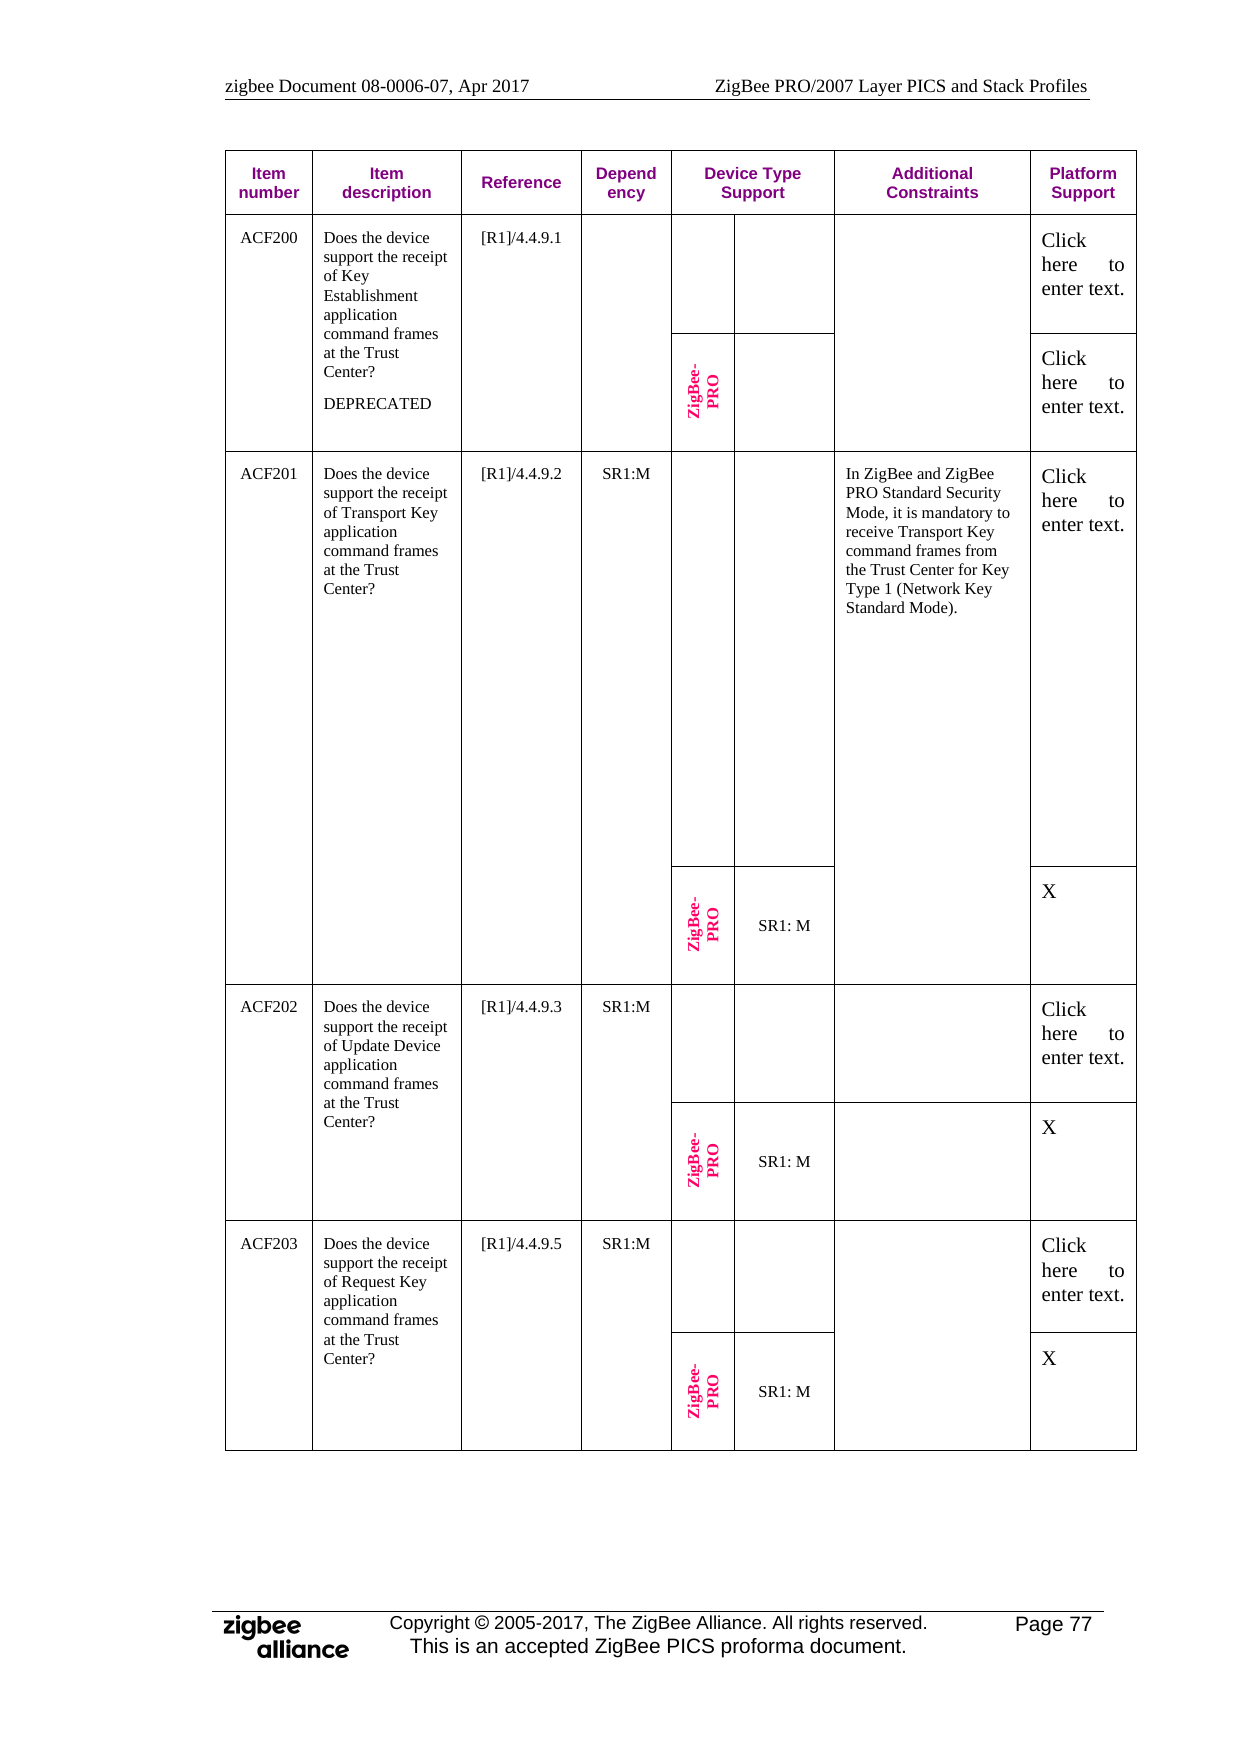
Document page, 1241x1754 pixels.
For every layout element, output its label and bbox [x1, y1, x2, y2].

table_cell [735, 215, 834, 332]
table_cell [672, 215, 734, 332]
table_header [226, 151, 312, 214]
picture [223, 1615, 349, 1658]
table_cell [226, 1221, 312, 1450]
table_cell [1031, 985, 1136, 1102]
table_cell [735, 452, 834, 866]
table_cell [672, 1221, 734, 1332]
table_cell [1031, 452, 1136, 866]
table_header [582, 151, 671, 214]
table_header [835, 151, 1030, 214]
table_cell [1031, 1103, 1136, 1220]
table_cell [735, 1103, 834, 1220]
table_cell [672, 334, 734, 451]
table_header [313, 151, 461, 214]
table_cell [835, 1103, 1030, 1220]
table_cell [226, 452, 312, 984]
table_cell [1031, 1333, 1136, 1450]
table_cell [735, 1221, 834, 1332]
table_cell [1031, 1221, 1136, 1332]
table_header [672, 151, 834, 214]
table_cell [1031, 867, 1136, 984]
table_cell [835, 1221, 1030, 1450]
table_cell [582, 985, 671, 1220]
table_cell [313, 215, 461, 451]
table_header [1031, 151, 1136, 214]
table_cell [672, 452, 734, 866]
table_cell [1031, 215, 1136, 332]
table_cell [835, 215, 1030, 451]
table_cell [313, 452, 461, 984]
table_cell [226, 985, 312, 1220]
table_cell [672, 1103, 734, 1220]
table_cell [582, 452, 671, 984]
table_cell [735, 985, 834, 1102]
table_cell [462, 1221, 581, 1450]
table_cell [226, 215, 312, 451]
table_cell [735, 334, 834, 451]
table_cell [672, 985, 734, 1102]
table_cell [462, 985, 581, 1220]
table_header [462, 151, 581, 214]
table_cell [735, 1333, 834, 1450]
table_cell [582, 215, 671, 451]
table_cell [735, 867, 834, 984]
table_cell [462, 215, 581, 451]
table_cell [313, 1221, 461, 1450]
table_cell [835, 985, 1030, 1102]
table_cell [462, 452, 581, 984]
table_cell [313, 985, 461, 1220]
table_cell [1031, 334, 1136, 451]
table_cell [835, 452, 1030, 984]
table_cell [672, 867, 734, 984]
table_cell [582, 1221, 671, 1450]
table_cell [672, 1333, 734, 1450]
